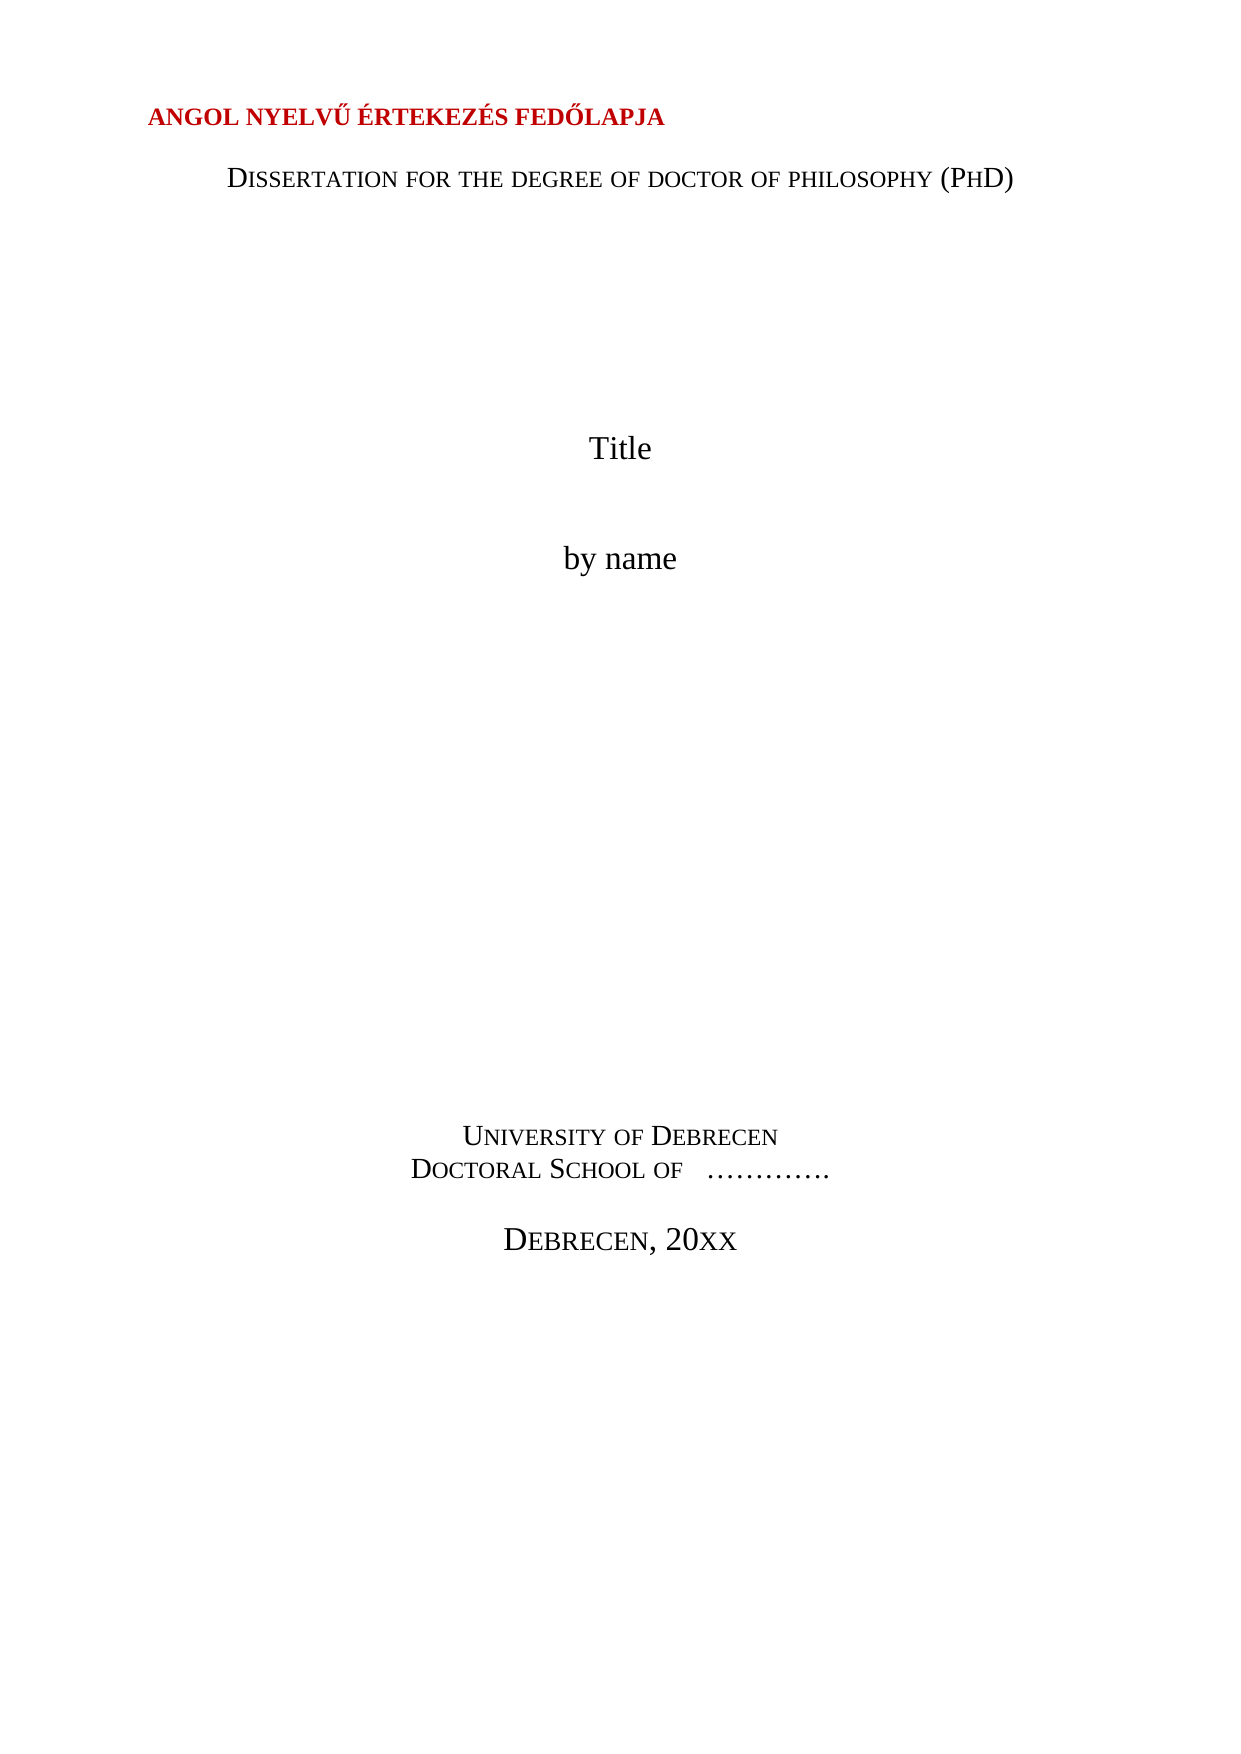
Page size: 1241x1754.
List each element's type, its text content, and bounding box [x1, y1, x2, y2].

text ANGOL NYELVŰ ÉRTEKEZÉS FEDŐLAPJA [148, 102, 1092, 131]
text Doctoral School of …………. [148, 1152, 1092, 1185]
text Dissertation for the degree of doctor of philosophy (PhD) [148, 160, 1092, 193]
text University of Debrecen [148, 1118, 1092, 1152]
text Title [148, 428, 1092, 466]
text Debrecen, 20xx [148, 1219, 1092, 1257]
text by name [148, 538, 1092, 577]
